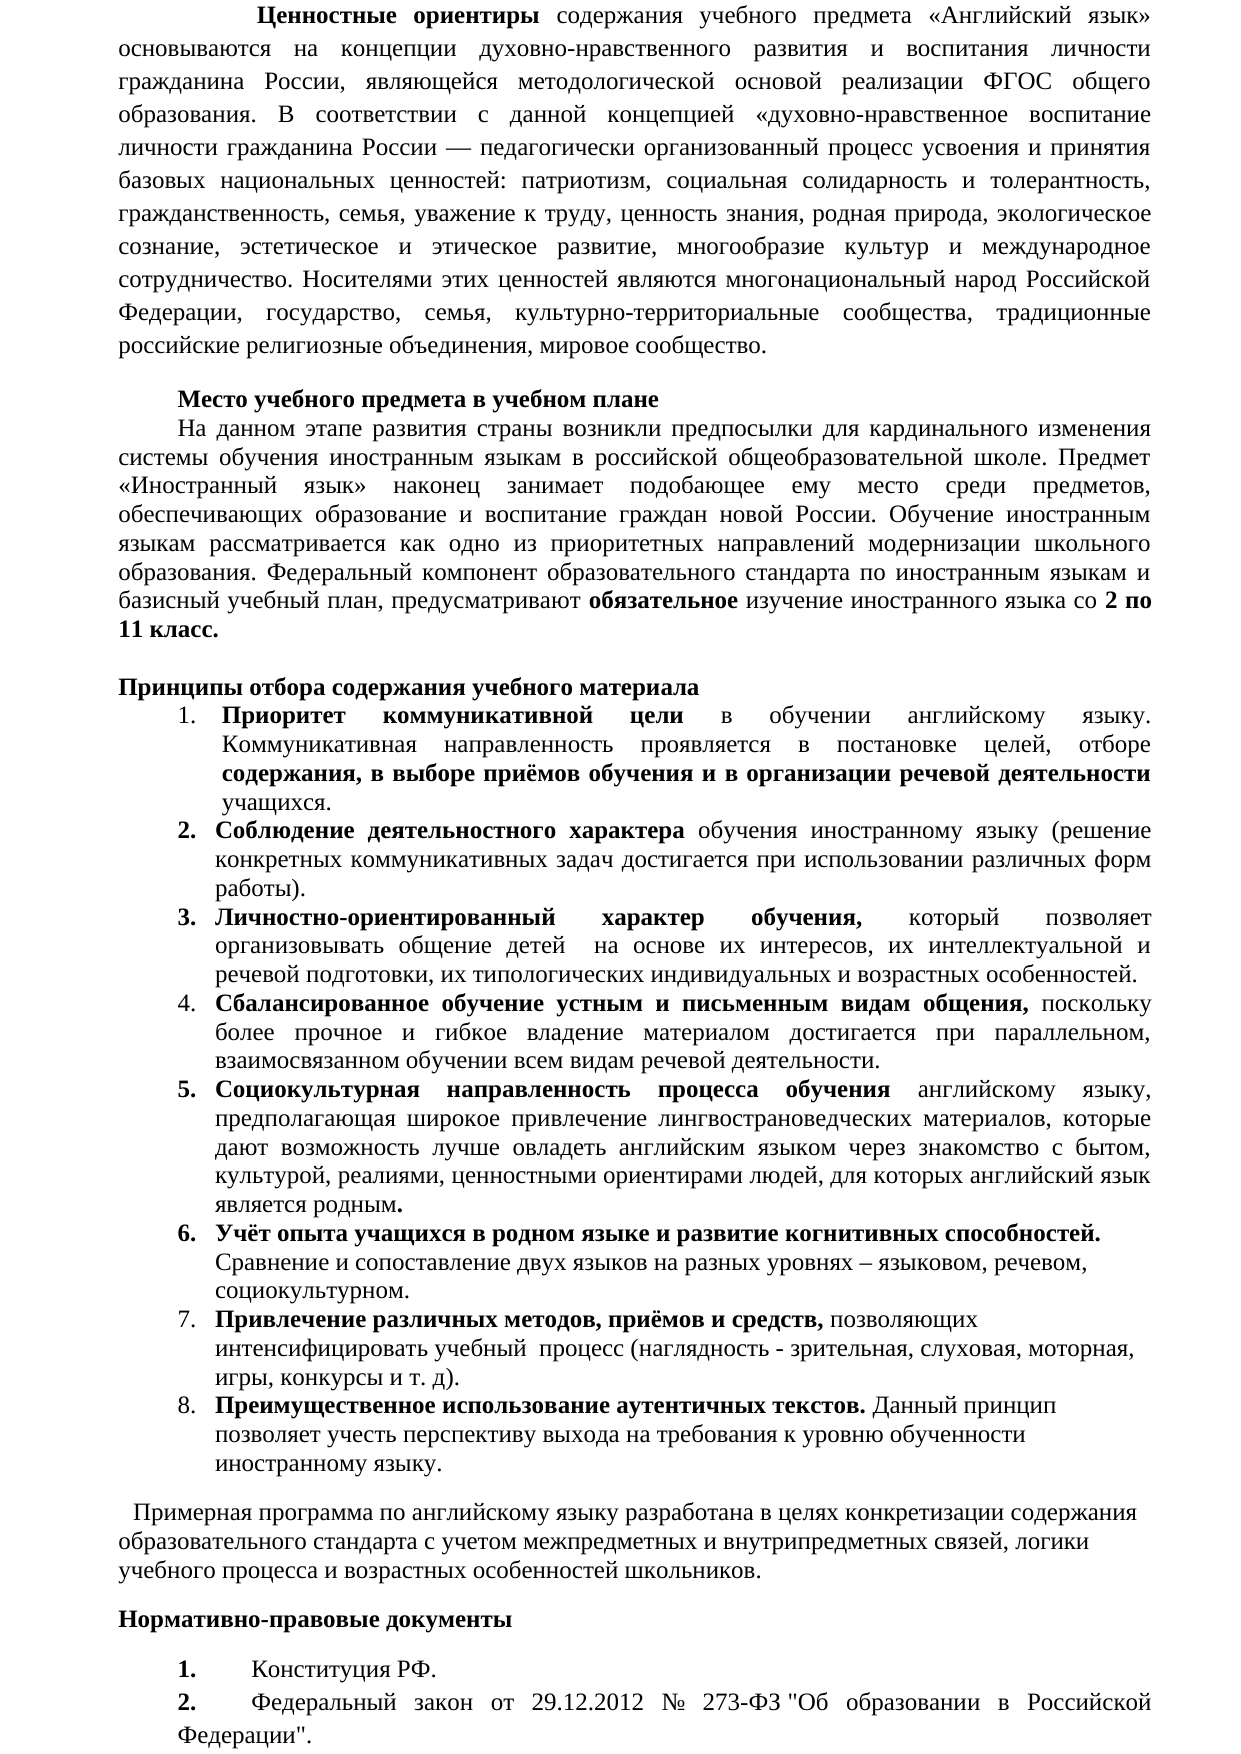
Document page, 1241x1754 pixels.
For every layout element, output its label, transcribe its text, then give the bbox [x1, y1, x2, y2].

list Конституция РФ. [177, 1654, 1152, 1683]
list Учёт опыта учащихся в родном языке и развитие когнитивных способностей. Сравнение и сопоставление двух языков на разных уровнях – языковом, речевом, социокультурном. [177, 1218, 1152, 1304]
text Принципы отбора содержания учебного материала [118, 672, 1152, 700]
text На данном этапе развития страны возникли предпосылки для кардинального изменения системы обучения иностранным языкам в российской общеобразовательной школе. Предмет «Иностранный язык» наконец занимает подобающее ему место среди предметов, обеспечивающих образование и воспитание граждан новой России. Обучение иностранным языкам рассматривается как одно из приоритетных направлений модернизации школьного образования. Федеральный компонент образовательного стандарта по иностранным языкам и базисный учебный план, предусматривают обязательное изучение иностранного языка со 2 по 11 класс. [118, 413, 1152, 643]
list Приоритет коммуникативной цели в обучении английскому языку. Коммуникативная направленность проявляется в постановке целей, отборе содержания, в выборе приёмов обучения и в организации речевой деятельности учащихся. [177, 700, 1152, 815]
text Примерная программа по английскому языку разработана в целях конкретизации содержания образовательного стандарта с учетом межпредметных и внутрипредметных связей, логики учебного процесса и возрастных особенностей школьников. [118, 1497, 1152, 1584]
list Личностно-ориентированный характер обучения, который позволяет организовывать общение детей на основе их интересов, их интеллектуальной и речевой подготовки, их типологических индивидуальных и возрастных особенностей. [177, 902, 1152, 988]
text Место учебного предмета в учебном плане [118, 384, 1152, 413]
list Федеральный закон от 29.12.2012 № 273-ФЗ "Об образовании в Российской Федерации". [177, 1687, 1152, 1749]
list Сбалансированное обучение устным и письменным видам общения, поскольку более прочное и гибкое владение материалом достигается при параллельном, взаимосвязанном обучении всем видам речевой деятельности. [177, 988, 1152, 1074]
text Ценностные ориентиры содержания учебного предмета «Английский язык» основываются на концепции духовно-нравственного развития и воспитания личности гражданина России, являющейся методологической основой реализации ФГОС общего образования. В соответствии с данной концепцией «духовно-нравственное воспитание личности гражданина России — педагогически организованный процесс усвоения и принятия базовых национальных ценностей: патриотизм, социальная солидарность и толерантность, гражданственность, семья, уважение к труду, ценность знания, родная природа, экологическое сознание, эстетическое и этическое развитие, многообразие культур и международное сотрудничество. Носителями этих ценностей являются многонациональный народ Российской Федерации, государство, семья, культурно-территориальные сообщества, традиционные российские религиозные объединения, мировое сообщество. [118, 0, 1152, 359]
text Нормативно-правовые документы [118, 1604, 1152, 1633]
list Соблюдение деятельностного характера обучения иностранному языку (решение конкретных коммуникативных задач достигается при использовании различных форм работы). [177, 815, 1152, 902]
list Преимущественное использование аутентичных текстов. Данный принцип позволяет учесть перспективу выхода на требования к уровню обученности иностранному языку. [177, 1390, 1152, 1477]
list Привлечение различных методов, приёмов и средств, позволяющих интенсифицировать учебный процесс (наглядность - зрительная, слуховая, моторная, игры, конкурсы и т. д). [177, 1304, 1152, 1390]
list Социокультурная направленность процесса обучения английскому языку, предполагающая широкое привлечение лингвострановедческих материалов, которые дают возможность лучше овладеть английским языком через знакомство с бытом, культурой, реалиями, ценностными ориентирами людей, для которых английский язык является родным. [177, 1074, 1152, 1218]
